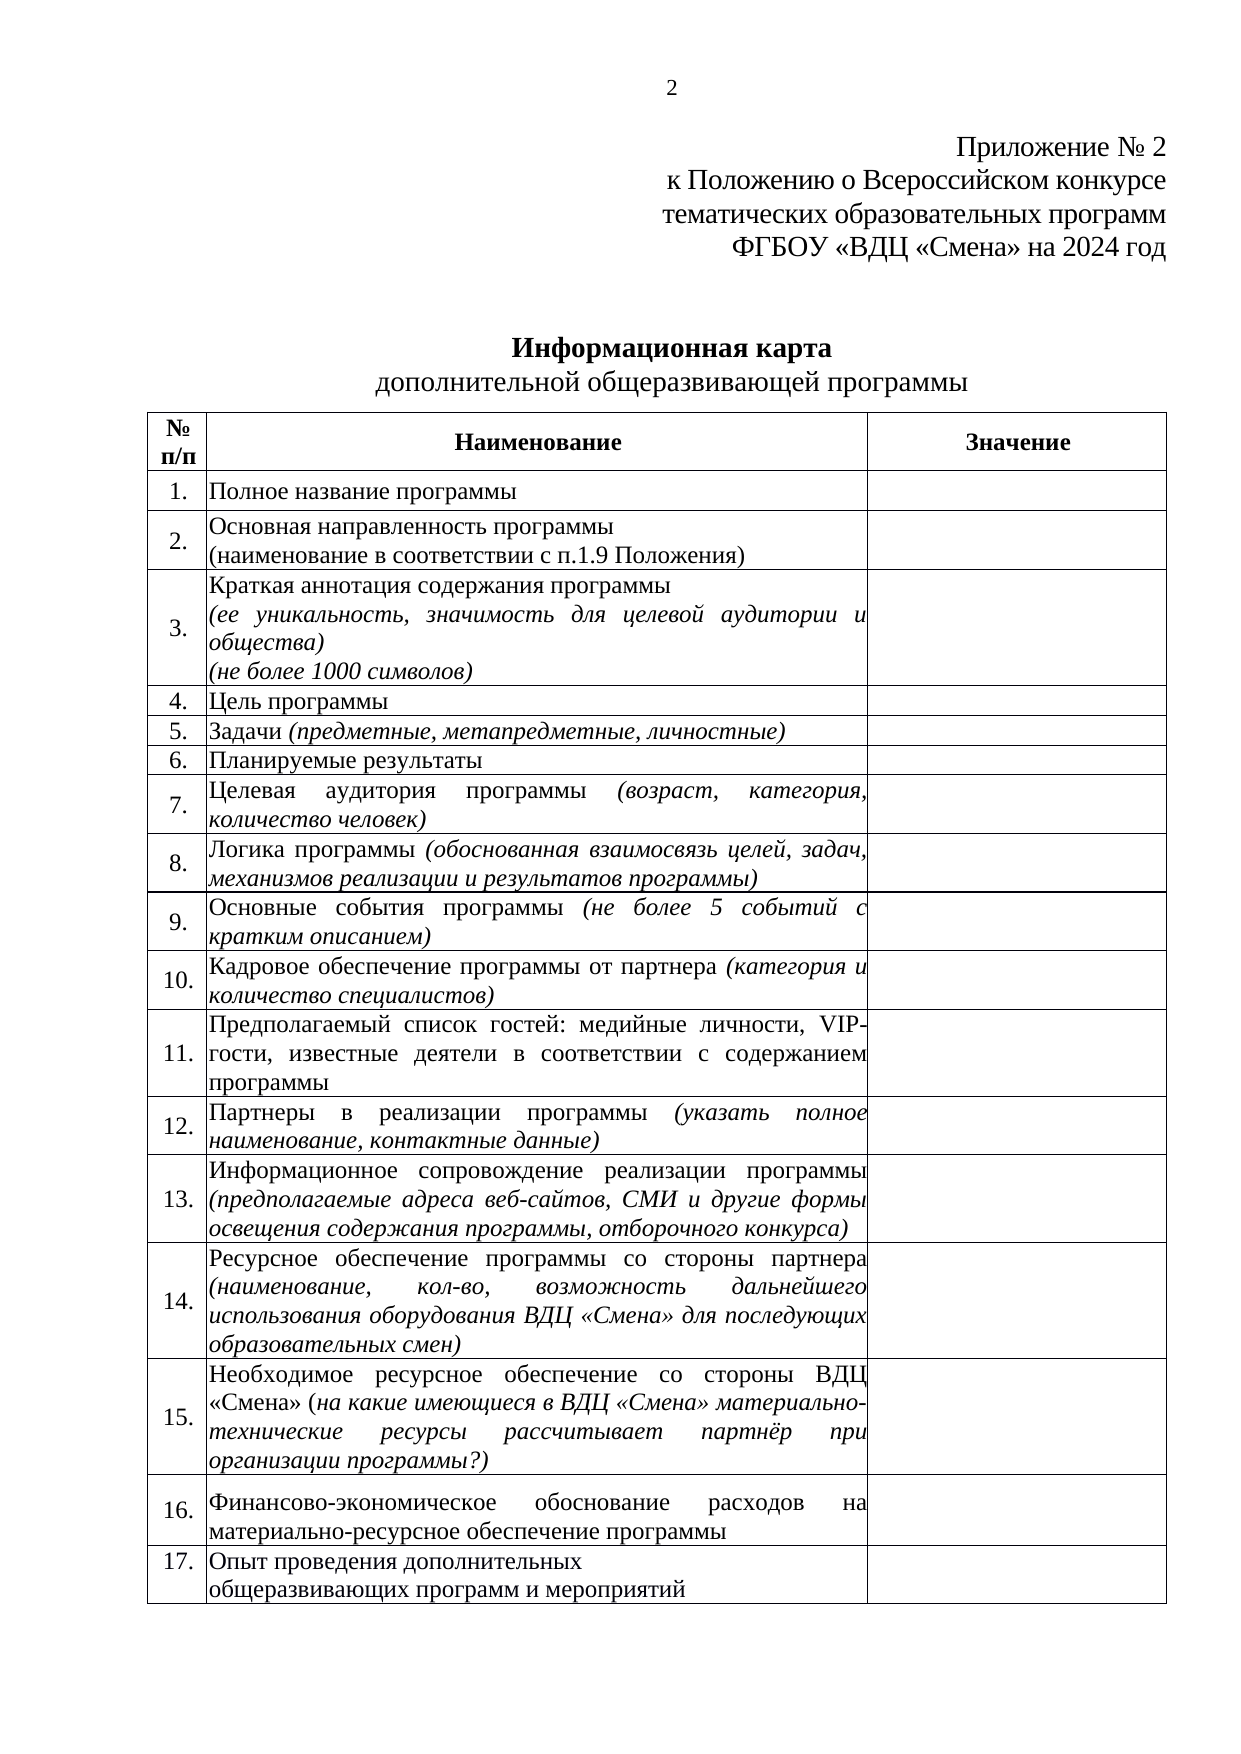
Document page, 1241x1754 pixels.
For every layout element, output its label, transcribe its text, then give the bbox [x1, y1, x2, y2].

table_cell [868, 893, 1166, 950]
table_cell [868, 1359, 1166, 1474]
table_cell 8. [148, 834, 206, 891]
text Информационная карта [177, 330, 1167, 364]
text Приложение № 2 [177, 129, 1167, 162]
text ФГБОУ «ВДЦ «Смена» на 2024 год [177, 229, 1167, 263]
table_cell [868, 511, 1166, 569]
table_cell 14. [148, 1243, 206, 1358]
table_cell [868, 570, 1166, 685]
table_cell [868, 1475, 1166, 1545]
table_cell 11. [148, 1010, 206, 1096]
text дополнительной общеразвивающей программы [177, 364, 1167, 397]
table_cell 2. [148, 511, 206, 569]
table_cell [868, 1546, 1166, 1603]
table_cell Полное название программы [207, 471, 867, 510]
table_cell [868, 1155, 1166, 1242]
table_cell [868, 951, 1166, 1008]
table_cell [868, 471, 1166, 510]
table_header Наименование [207, 413, 867, 470]
table_cell [868, 1243, 1166, 1358]
table_header Значение [868, 413, 1166, 470]
text к Положению о Всероссийском конкурсе [177, 162, 1167, 196]
table_cell 13. [148, 1155, 206, 1242]
table_cell [868, 1097, 1166, 1154]
table_cell Финансово-экономическое обоснование расходов на материально-ресурсное обеспечение программы [207, 1475, 867, 1545]
table_cell 3. [148, 570, 206, 685]
table_cell 9. [148, 893, 206, 950]
table_cell [868, 775, 1166, 833]
table_cell [868, 1010, 1166, 1096]
table_cell 7. [148, 775, 206, 833]
table_cell 16. [148, 1475, 206, 1545]
table_cell 10. [148, 951, 206, 1008]
text тематических образовательных программ [177, 196, 1167, 229]
table_cell 17. [148, 1546, 206, 1603]
table_cell 15. [148, 1359, 206, 1474]
table_cell [868, 834, 1166, 891]
table_cell 1. [148, 471, 206, 510]
table_cell 12. [148, 1097, 206, 1154]
